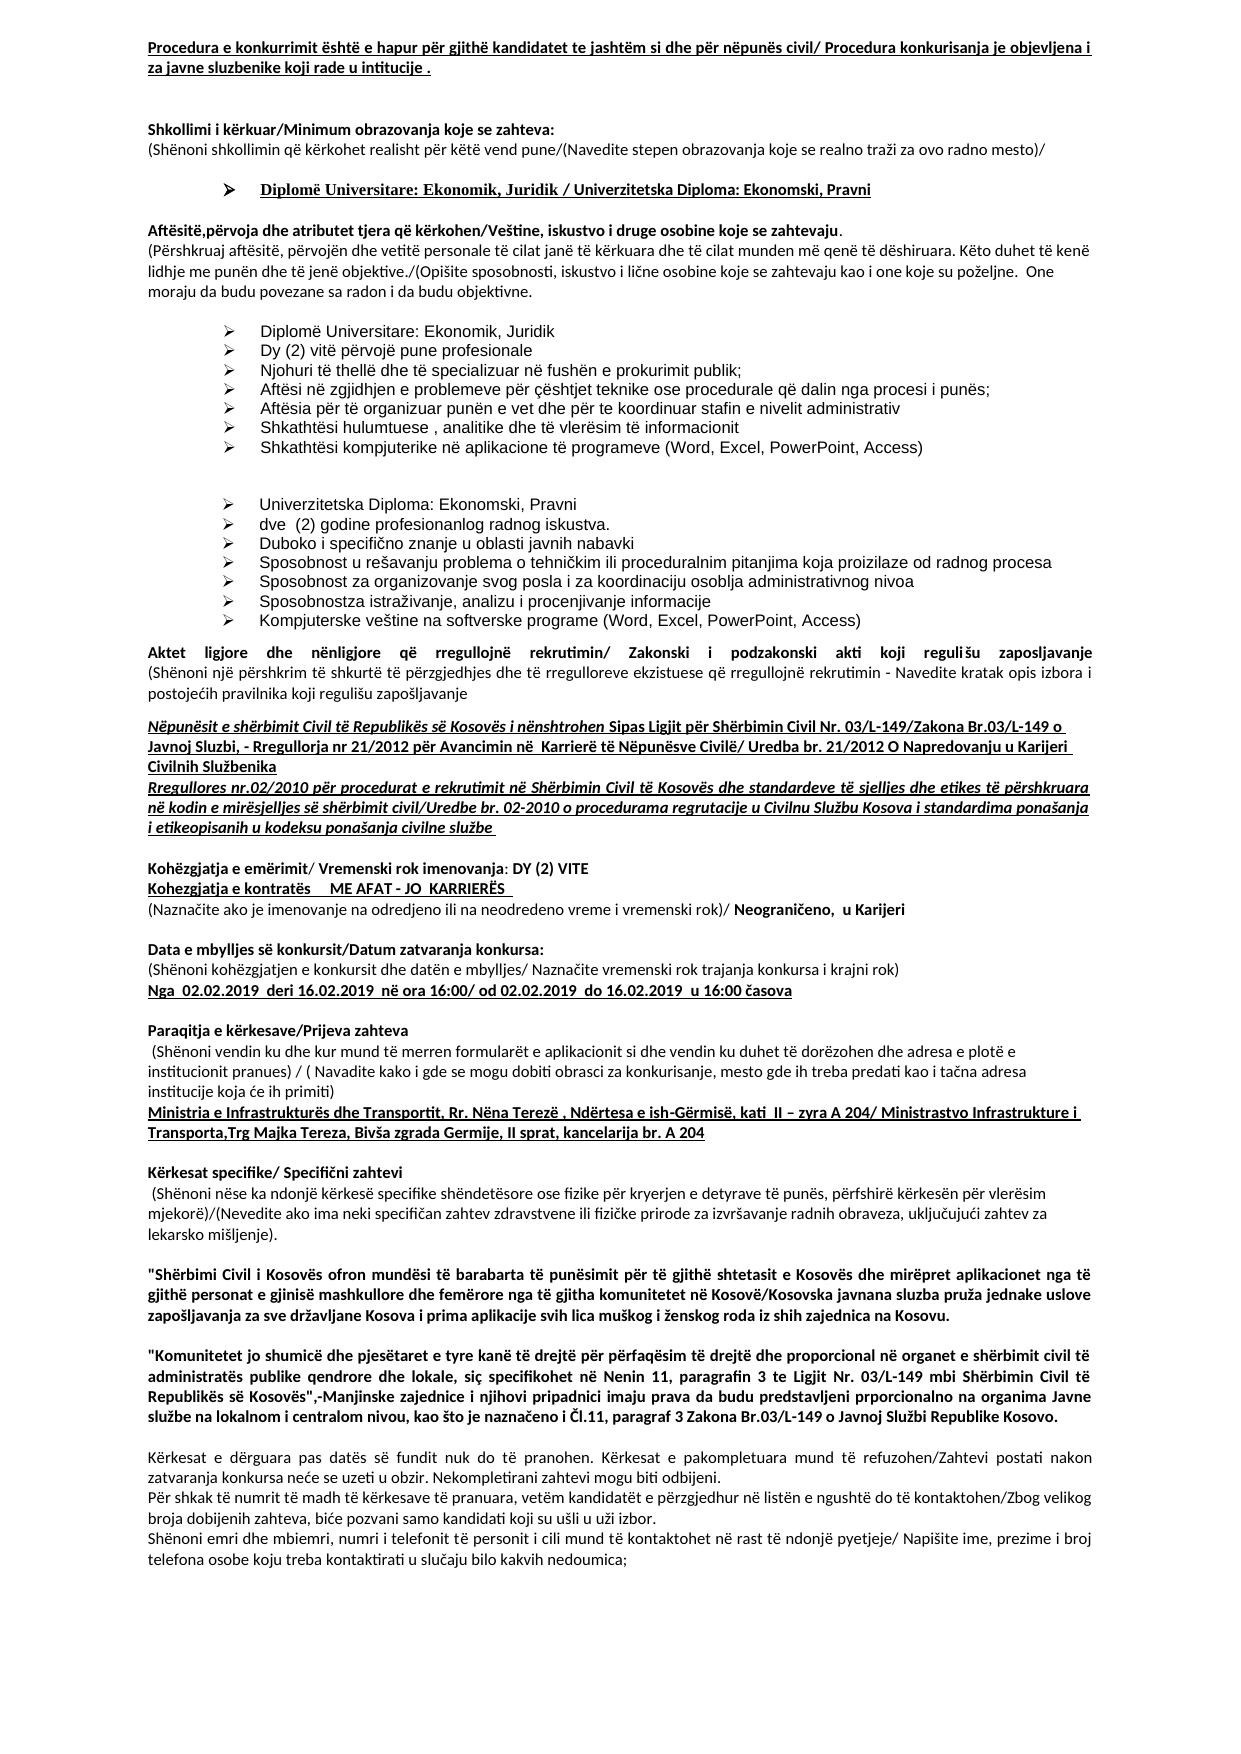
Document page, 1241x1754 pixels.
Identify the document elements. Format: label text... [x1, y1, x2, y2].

text Kohëzgjatja e emërimit/ Vremenski rok imenovanja: DY (2) VITE [148, 858, 1092, 878]
text Për shkak të numrit të madh të kërkesave të pranuara, vetëm kandidatët e përzgjedhur në listën e ngushtë do të kontaktohen/Zbog velikog broja dobijenih zahteva, biće pozvani samo kandidati koji su ušli u uži izbor. [148, 1488, 1092, 1528]
text Aktet ligjore dhe nënligjore që rregullojnë rekrutimin/ Zakonski i podzakonski akti koji regulišu zaposljavanje (Shënoni një përshkrim të shkurtë të përzgjedhjes dhe të rregulloreve ekzistuese që rregullojnë rekrutimin - Navedite kratak opis izbora i postojećih pravilnika koji regulišu zapošljavanje [148, 642, 1092, 703]
text Nga 02.02.2019 deri 16.02.2019 në ora 16:00/ od 02.02.2019 do 16.02.2019 u 16:00 časova [148, 980, 1092, 1000]
list Njohuri të thellë dhe të specializuar në fushën e prokurimit publik; [223, 360, 1092, 380]
text Procedura e konkurrimit është e hapur për gjithë kandidatet te jashtëm si dhe për nëpunës civil/ Procedura konkurisanja je objevljena i za javne sluzbenike koji rade u intitucije . [148, 37, 1092, 55]
text Kërkesat e dërguara pas datës së fundit nuk do të pranohen. Kërkesat e pakompletuara mund të refuzohen/Zahtevi postati nakon zatvaranja konkursa neće se uzeti u obzir. Nekompletirani zahtevi mogu biti odbijeni. [148, 1447, 1092, 1488]
text "Shërbimi Civil i Kosovës ofron mundësi të barabarta të punësimit për të gjithë shtetasit e Kosovës dhe mirëpret aplikacionet nga të gjithë personat e gjinisë mashkullore dhe femërore nga të gjitha komunitetet në Kosovë/Kosovska javnana sluzba pruža jednake uslove zapošljavanja za sve državljane Kosova i prima aplikacije svih lica muškog i ženskog roda iz shih zajednica na Kosovu. [148, 1264, 1092, 1325]
text (Shënoni kohëzgjatjen e konkursit dhe datën e mbylljes/ Naznačite vremenski rok trajanja konkursa i krajni rok) [148, 960, 1092, 980]
list Aftësia për të organizuar punën e vet dhe për te koordinuar stafin e nivelit administrativ [223, 399, 1092, 418]
text Rregullores nr.02/2010 për procedurat e rekrutimit në Shërbimin Civil të Kosovës dhe standardeve të sjelljes dhe etikes të përshkruara në kodin e mirësjelljes së shërbimit civil/Uredbe br. 02-2010 o procedurama regrutacije u Civilnu Službu Kosova i standardima ponašanja i etikeopisanih u kodeksu ponašanja civilne službe [148, 777, 1092, 838]
list Diplomë Universitare: Ekonomik, Juridik / Univerzitetska Diploma: Ekonomski, Pravni [223, 180, 1092, 200]
list dve (2) godine profesionanlog radnog iskustva. [222, 514, 1092, 534]
list Shkathtësi kompjuterike në aplikacione të programeve (Word, Excel, PowerPoint, Access) [223, 437, 1092, 457]
list Diplomë Universitare: Ekonomik, Juridik [223, 322, 1092, 341]
list Kompjuterske veštine na softverske programe (Word, Excel, PowerPoint, Access) [222, 611, 1092, 630]
text (Shënoni shkollimin që kërkohet realisht për këtë vend pune/(Navedite stepen obrazovanja koje se realno traži za ovo radno mesto)/ [148, 139, 1092, 159]
text Shënoni emri dhe mbiemri, numri i telefonit të personit i cili mund të kontaktohet në rast të ndonjë pyetjeje/ Napišite ime, prezime i broj telefona osobe koju treba kontaktirati u slučaju bilo kakvih nedoumica; [148, 1528, 1092, 1569]
list Duboko i specifično znanje u oblasti javnih nabavki [222, 534, 1092, 553]
text Data e mbylljes së konkursit/Datum zatvaranja konkursa: [148, 939, 1092, 960]
list Dy (2) vitë përvojë pune profesionale [223, 341, 1092, 360]
text "Komunitetet jo shumicë dhe pjesëtaret e tyre kanë të drejtë për përfaqësim të drejtë dhe proporcional në organet e shërbimit civil të administratës publike qendrore dhe lokale, siç specifikohet në Nenin 11, paragrafin 3 te Ligjit Nr. 03/L-149 mbi Shërbimin Civil të Republikës së Kosovës",-Manjinske zajednice i njihovi pripadnici imaju prava da budu predstavljeni prporcionalno na organima Javne službe na lokalnom i centralom nivou, kao što je naznačeno i Čl.11, paragraf 3 Zakona Br.03/L-149 o Javnoj Službi Republike Kosovo. [148, 1346, 1092, 1427]
text Aftësitë,përvoja dhe atributet tjera që kërkohen/Veštine, iskustvo i druge osobine koje se zahtevaju. (Përshkruaj aftësitë, përvojën dhe vetitë personale të cilat janë të kërkuara dhe të cilat munden më qenë të dëshiruara. Këto duhet të kenë lidhje me punën dhe të jenë objektive./(Opišite sposobnosti, iskustvo i lične osobine koje se zahtevaju kao i one koje su poželjne. One moraju da budu povezane sa radon i da budu objektivne. [148, 220, 1092, 302]
list Sposobnost za organizovanje svog posla i za koordinaciju osoblja administrativnog nivoa [222, 572, 1092, 591]
text Kërkesat specifike/ Specifični zahtevi [148, 1163, 1092, 1183]
text Paraqitja e kërkesave/Prijeva zahteva [148, 1021, 1092, 1041]
text Procedura e konkurrimit është e hapur për gjithë kandidatet te jashtëm si dhe për nëpunës civil/ Procedura konkurisanja je objevljena i za javne sluzbenike koji rade u intitucije . [148, 56, 1092, 78]
list Shkathtësi hulumtuese , analitike dhe të vlerësim të informacionit [223, 418, 1092, 437]
list Univerzitetska Diploma: Ekonomski, Pravni [222, 495, 1092, 514]
text Nëpunësit e shërbimit Civil të Republikës së Kosovës i nënshtrohen Sipas Ligjit për Shërbimin Civil Nr. 03/L-149/Zakona Br.03/L-149 o Javnoj Sluzbi, - Rregullorja nr 21/2012 për Avancimin në Karrierë të Nëpunësve Civilë/ Uredba br. 21/2012 O Napredovanju u Karijeri Civilnih Službenika [148, 716, 1092, 777]
text (Shënoni nëse ka ndonjë kërkesë specifike shëndetësore ose fizike për kryerjen e detyrave të punës, përfshirë kërkesën për vlerësim mjekorë)/(Nevedite ako ima neki specifičan zahtev zdravstvene ili fizičke prirode za izvršavanje radnih obraveza, uključujući zahtev za lekarsko mišljenje). [148, 1183, 1092, 1244]
text (Naznačite ako je imenovanje na odredjeno ili na neodredeno vreme i vremenski rok)/ Neograničeno, u Karijeri [148, 899, 1092, 919]
text (Shënoni vendin ku dhe kur mund të merren formularët e aplikacionit si dhe vendin ku duhet të dorëzohen dhe adresa e plotë e institucionit pranues) / ( Navadite kako i gde se mogu dobiti obrasci za konkurisanje, mesto gde ih treba predati kao i tačna adresa institucije koja će ih primiti) [148, 1041, 1092, 1102]
text Ministria e Infrastrukturës dhe Transportit, Rr. Nëna Terezë , Ndërtesa e ish-Gërmisë, kati II – zyra A 204/ Ministrastvo Infrastrukture i Transporta,Trg Majka Tereza, Bivša zgrada Germije, II sprat, kancelarija br. A 204 [148, 1102, 1092, 1142]
text Kohezgjatja e kontratës ME AFAT - JO KARRIERËS [148, 878, 1092, 899]
list Aftësi në zgjidhjen e problemeve për çështjet teknike ose procedurale që dalin nga procesi i punës; [223, 380, 1092, 399]
list Sposobnost u rešavanju problema o tehničkim ili proceduralnim pitanjima koja proizilaze od radnog procesa [222, 553, 1092, 572]
text Shkollimi i kërkuar/Minimum obrazovanja koje se zahteva: [148, 119, 1092, 139]
list Sposobnostza istraživanje, analizu i procenjivanje informacije [222, 591, 1092, 611]
